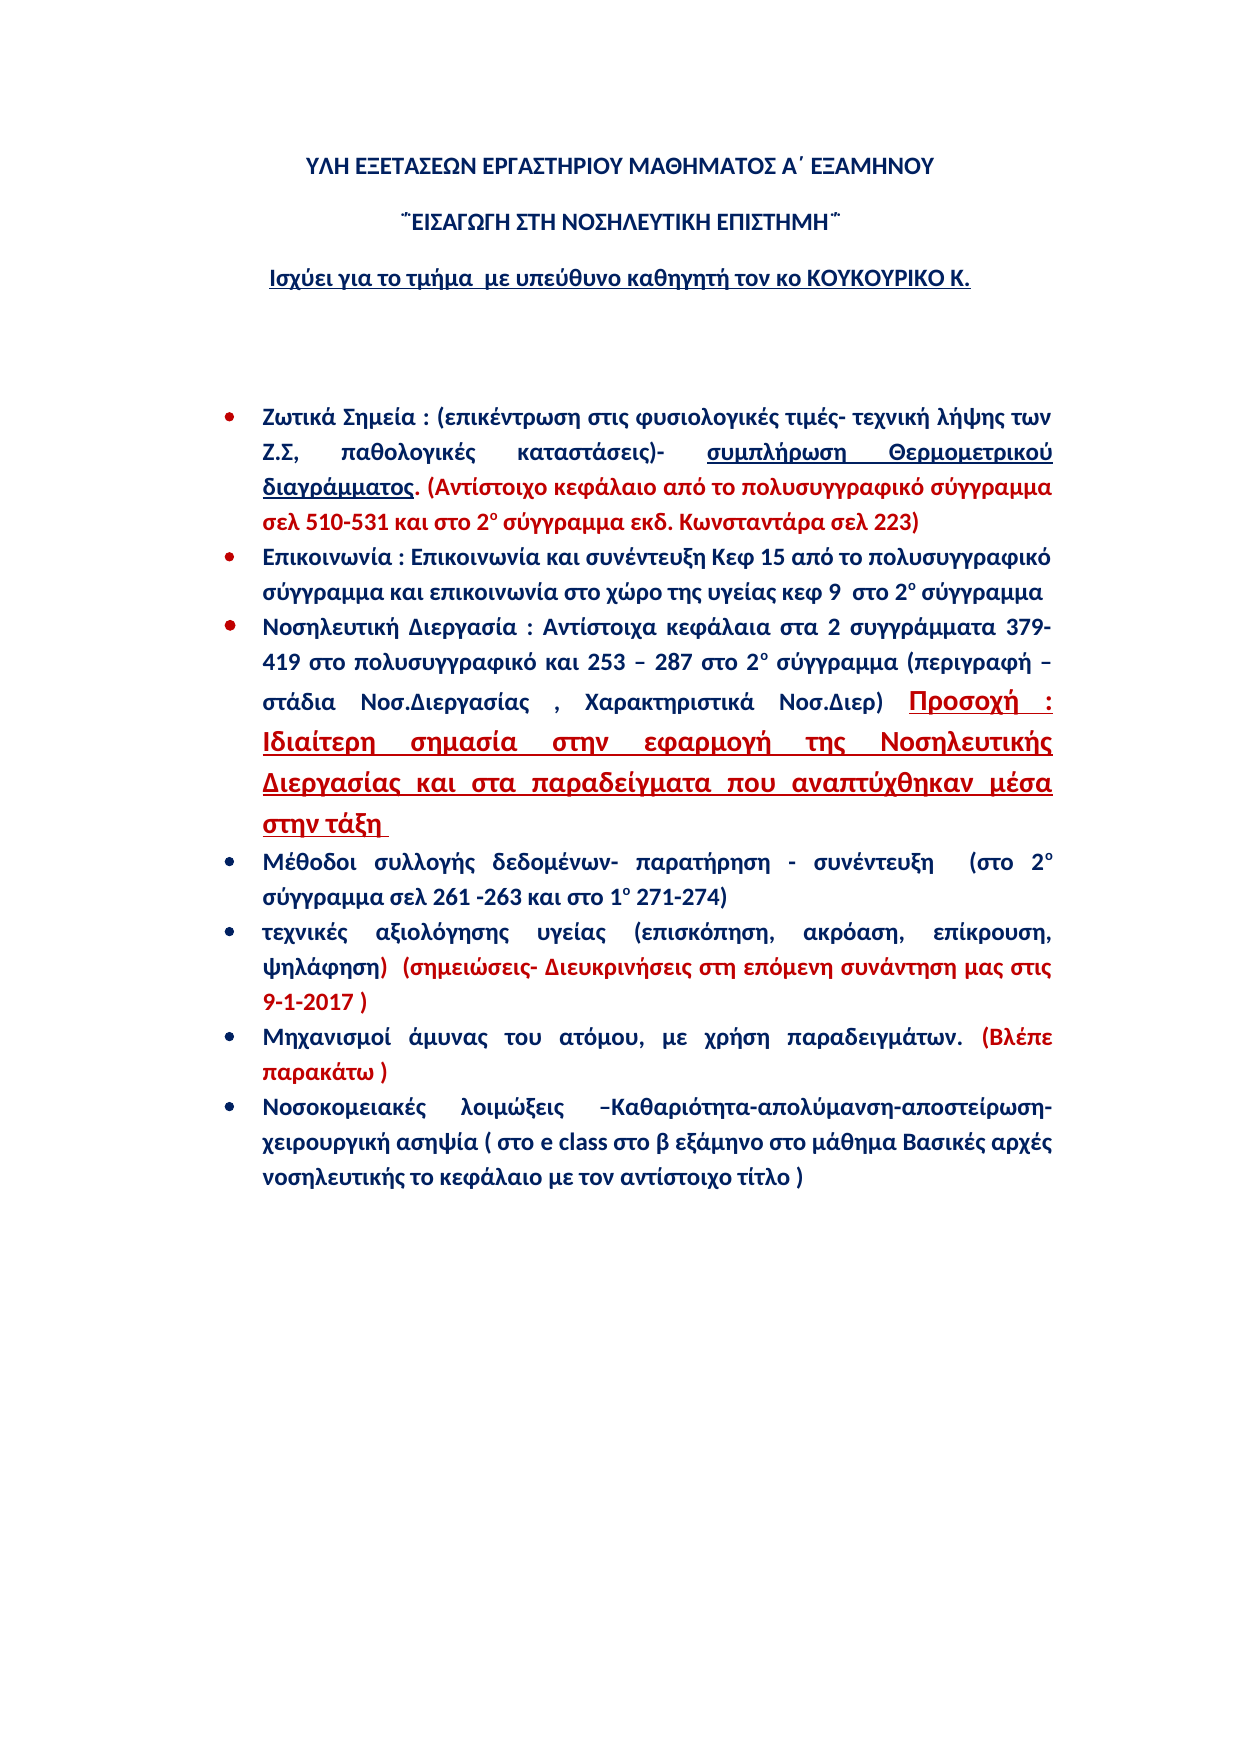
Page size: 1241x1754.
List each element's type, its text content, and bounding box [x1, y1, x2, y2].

list Επικοινωνία : Επικοινωνία και συνέντευξη Κεφ 15 από το πολυσυγγραφικό σύγγραμμα και επικοινωνία στο χώρο της υγείας κεφ 9 στο 2ο σύγγραμμα [225, 541, 1053, 607]
list Νοσοκομειακές λοιμώξεις –Καθαριότητα-απολύμανση-αποστείρωση-χειρουργική ασηψία ( στο e class στο β εξάμηνο στο μάθημα Βασικές αρχές νοσηλευτικής το κεφάλαιο με τον αντίστοιχο τίτλο ) [225, 1091, 1053, 1192]
list Μηχανισμοί άμυνας του ατόμου, με χρήση παραδειγμάτων. (Βλέπε παρακάτω ) [225, 1021, 1053, 1087]
list Μέθοδοι συλλογής δεδομένων- παρατήρηση - συνέντευξη (στο 2ο σύγγραμμα σελ 261 -263 και στο 1ο 271-274) [225, 846, 1053, 912]
list τεχνικές αξιολόγησης υγείας (επισκόπηση, ακρόαση, επίκρουση, ψηλάφηση) (σημειώσεις- Διευκρινήσεις στη επόμενη συνάντηση μας στις 9-1-2017 ) [225, 916, 1053, 1017]
list Νοσηλευτική Διεργασία : Αντίστοιχα κεφάλαια στα 2 συγγράμματα 379-419 στο πολυσυγγραφικό και 253 – 287 στο 2ο σύγγραμμα (περιγραφή – στάδια Νοσ.Διεργασίας , Χαρακτηριστικά Νοσ.Διερ) Προσοχή : Ιδιαίτερη σημασία στην εφαρμογή της Νοσηλευτικής Διεργασίας και στα παραδείγματα που αναπτύχθηκαν μέσα στην τάξη [225, 611, 1053, 841]
text Ισχύει για το τμήμα με υπεύθυνο καθηγητή τον κο ΚΟΥΚΟΥΡΙΚΟ Κ. [187, 262, 1053, 292]
text ΥΛΗ ΕΞΕΤΑΣΕΩΝ ΕΡΓΑΣΤΗΡΙΟΥ ΜΑΘΗΜΑΤΟΣ Α΄ ΕΞΑΜΗΝΟΥ [187, 150, 1053, 181]
list Ζωτικά Σημεία : (επικέντρωση στις φυσιολογικές τιμές- τεχνική λήψης των Ζ.Σ, παθολογικές καταστάσεις)- συμπλήρωση Θερμομετρικού διαγράμματος. (Αντίστοιχο κεφάλαιο από το πολυσυγγραφικό σύγγραμμα σελ 510-531 και στο 2ο σύγγραμμα εκδ. Κωνσταντάρα σελ 223) [225, 401, 1053, 537]
text ΅ΕΙΣΑΓΩΓΗ ΣΤΗ ΝΟΣΗΛΕΥΤΙΚΗ ΕΠΙΣΤΗΜΗ΅ [187, 206, 1053, 236]
